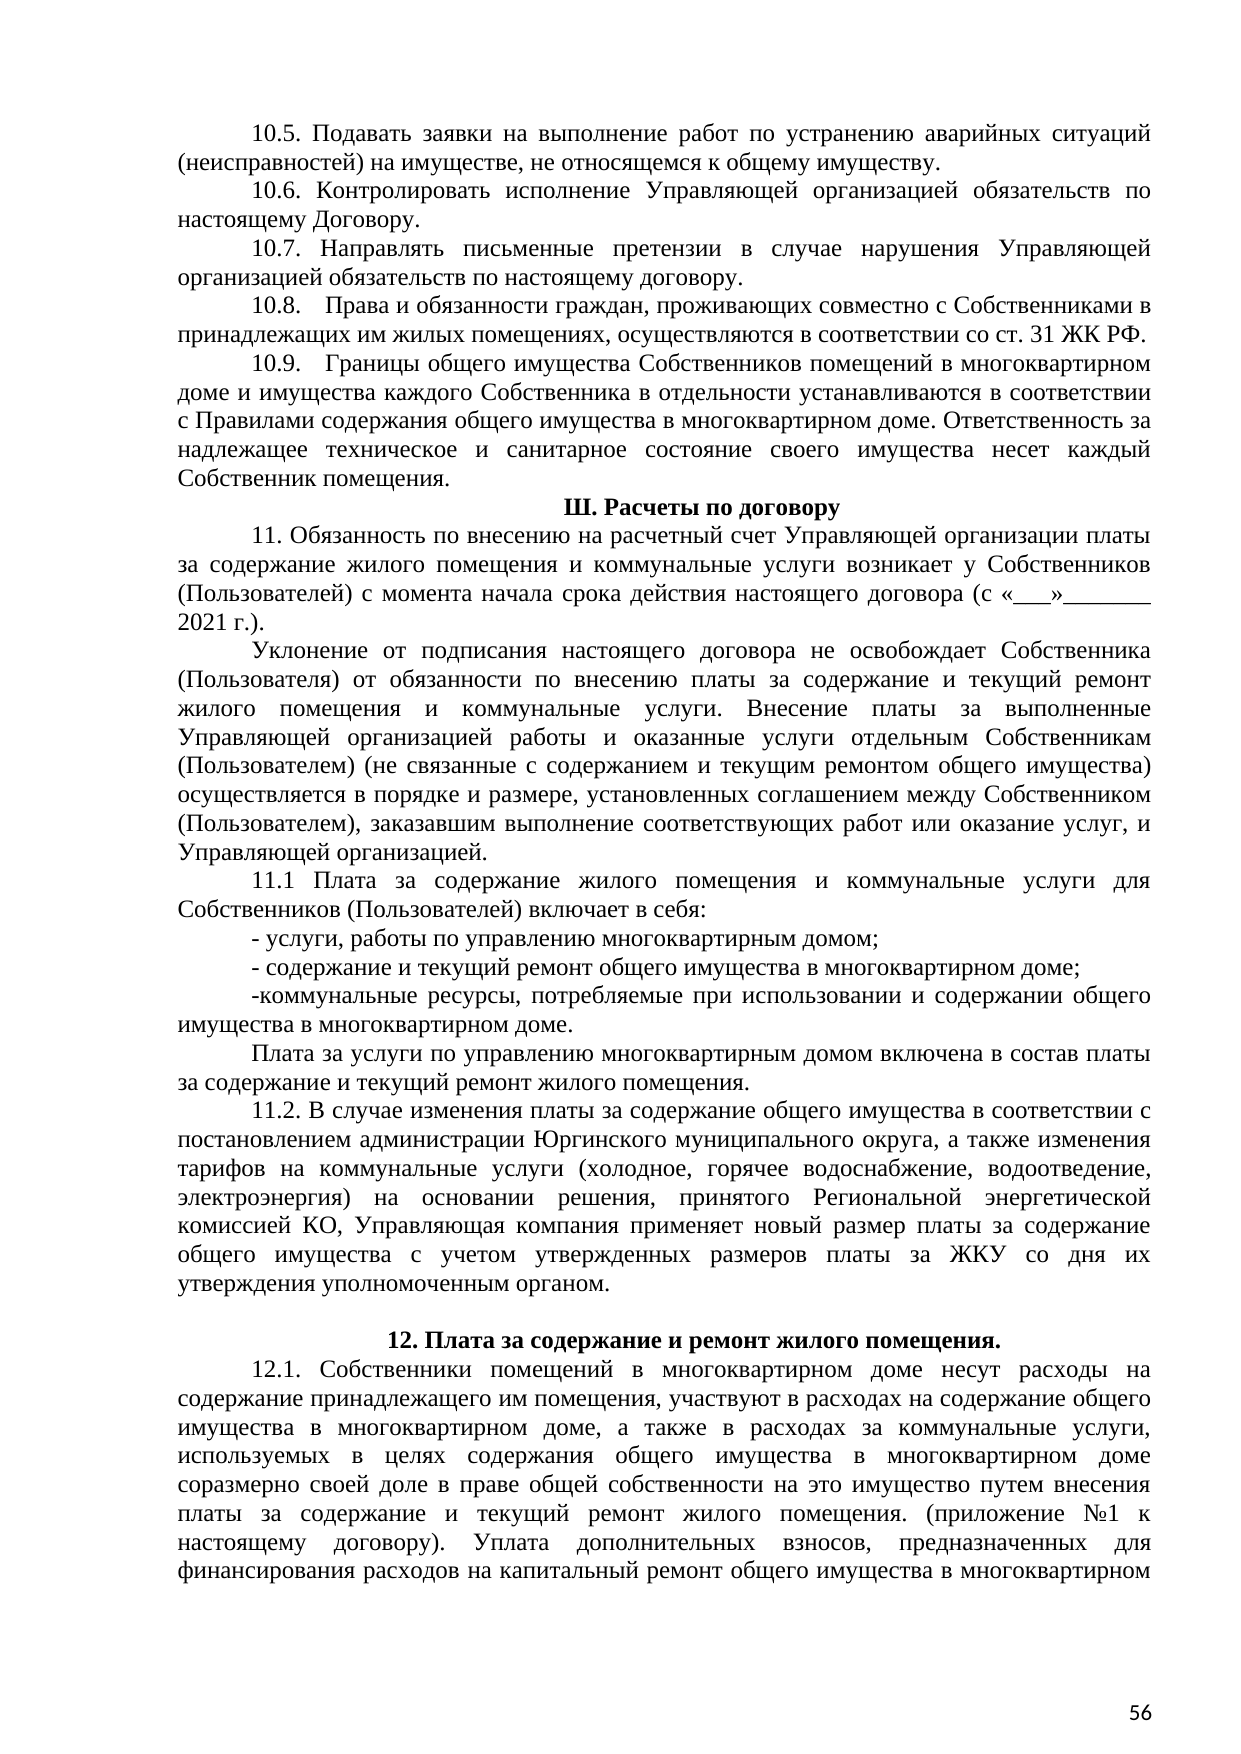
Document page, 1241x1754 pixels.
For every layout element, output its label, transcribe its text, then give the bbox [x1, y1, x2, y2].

text Плата за услуги по управлению многоквартирным домом включена в состав платы за содержание и текущий ремонт жилого помещения. [177, 1038, 1152, 1096]
text 10.5. Подавать заявки на выполнение работ по устранению аварийных ситуаций (неисправностей) на имуществе, не относящемся к общему имуществу. [177, 118, 1152, 176]
text 10.8. Права и обязанности граждан, проживающих совместно с Собственниками в принадлежащих им жилых помещениях, осуществляются в соответствии со ст. 31 ЖК РФ. [177, 291, 1152, 348]
text 12. Плата за содержание и ремонт жилого помещения. [177, 1326, 1152, 1354]
text Уклонение от подписания настоящего договора не освобождает Собственника (Пользователя) от обязанности по внесению платы за содержание и текущий ремонт жилого помещения и коммунальные услуги. Внесение платы за выполненные Управляющей организацией работы и оказанные услуги отдельным Собственникам (Пользователем) (не связанные с содержанием и текущим ремонтом общего имущества) осуществляется в порядке и размере, установленных соглашением между Собственником (Пользователем), заказавшим выполнение соответствующих работ или оказание услуг, и Управляющей организацией. [177, 636, 1152, 866]
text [177, 1354, 1152, 1584]
text - содержание и текущий ремонт общего имущества в многоквартирном доме; [177, 952, 1152, 981]
text 10.7. Направлять письменные претензии в случае нарушения Управляющей организацией обязательств по настоящему договору. [177, 233, 1152, 291]
text 11.2. В случае изменения платы за содержание общего имущества в соответствии с постановлением администрации Юргинского муниципального округа, а также изменения тарифов на коммунальные услуги (холодное, горячее водоснабжение, водоотведение, электроэнергия) на основании решения, принятого Региональной энергетической комиссией КО, Управляющая компания применяет новый размер платы за содержание общего имущества с учетом утвержденных размеров платы за ЖКУ со дня их утверждения уполномоченным органом. [177, 1096, 1152, 1297]
text Ш. Расчеты по договору [177, 492, 1152, 521]
text 11.1 Плата за содержание жилого помещения и коммунальные услуги для Собственников (Пользователей) включает в себя: [177, 866, 1152, 923]
text 11. Обязанность по внесению на расчетный счет Управляющей организации платы за содержание жилого помещения и коммунальные услуги возникает у Собственников (Пользователей) с момента начала срока действия настоящего договора (с «___»_______ 2021 г.). [177, 521, 1152, 636]
text - услуги, работы по управлению многоквартирным домом; [177, 923, 1152, 952]
text 10.9. Границы общего имущества Собственников помещений в многоквартирном доме и имущества каждого Собственника в отдельности устанавливаются в соответствии с Правилами содержания общего имущества в многоквартирном доме. Ответственность за надлежащее техническое и санитарное состояние своего имущества несет каждый Собственник помещения. [177, 348, 1152, 492]
text 10.6. Контролировать исполнение Управляющей организацией обязательств по настоящему Договору. [177, 176, 1152, 233]
text -коммунальные ресурсы, потребляемые при использовании и содержании общего имущества в многоквартирном доме. [177, 981, 1152, 1038]
